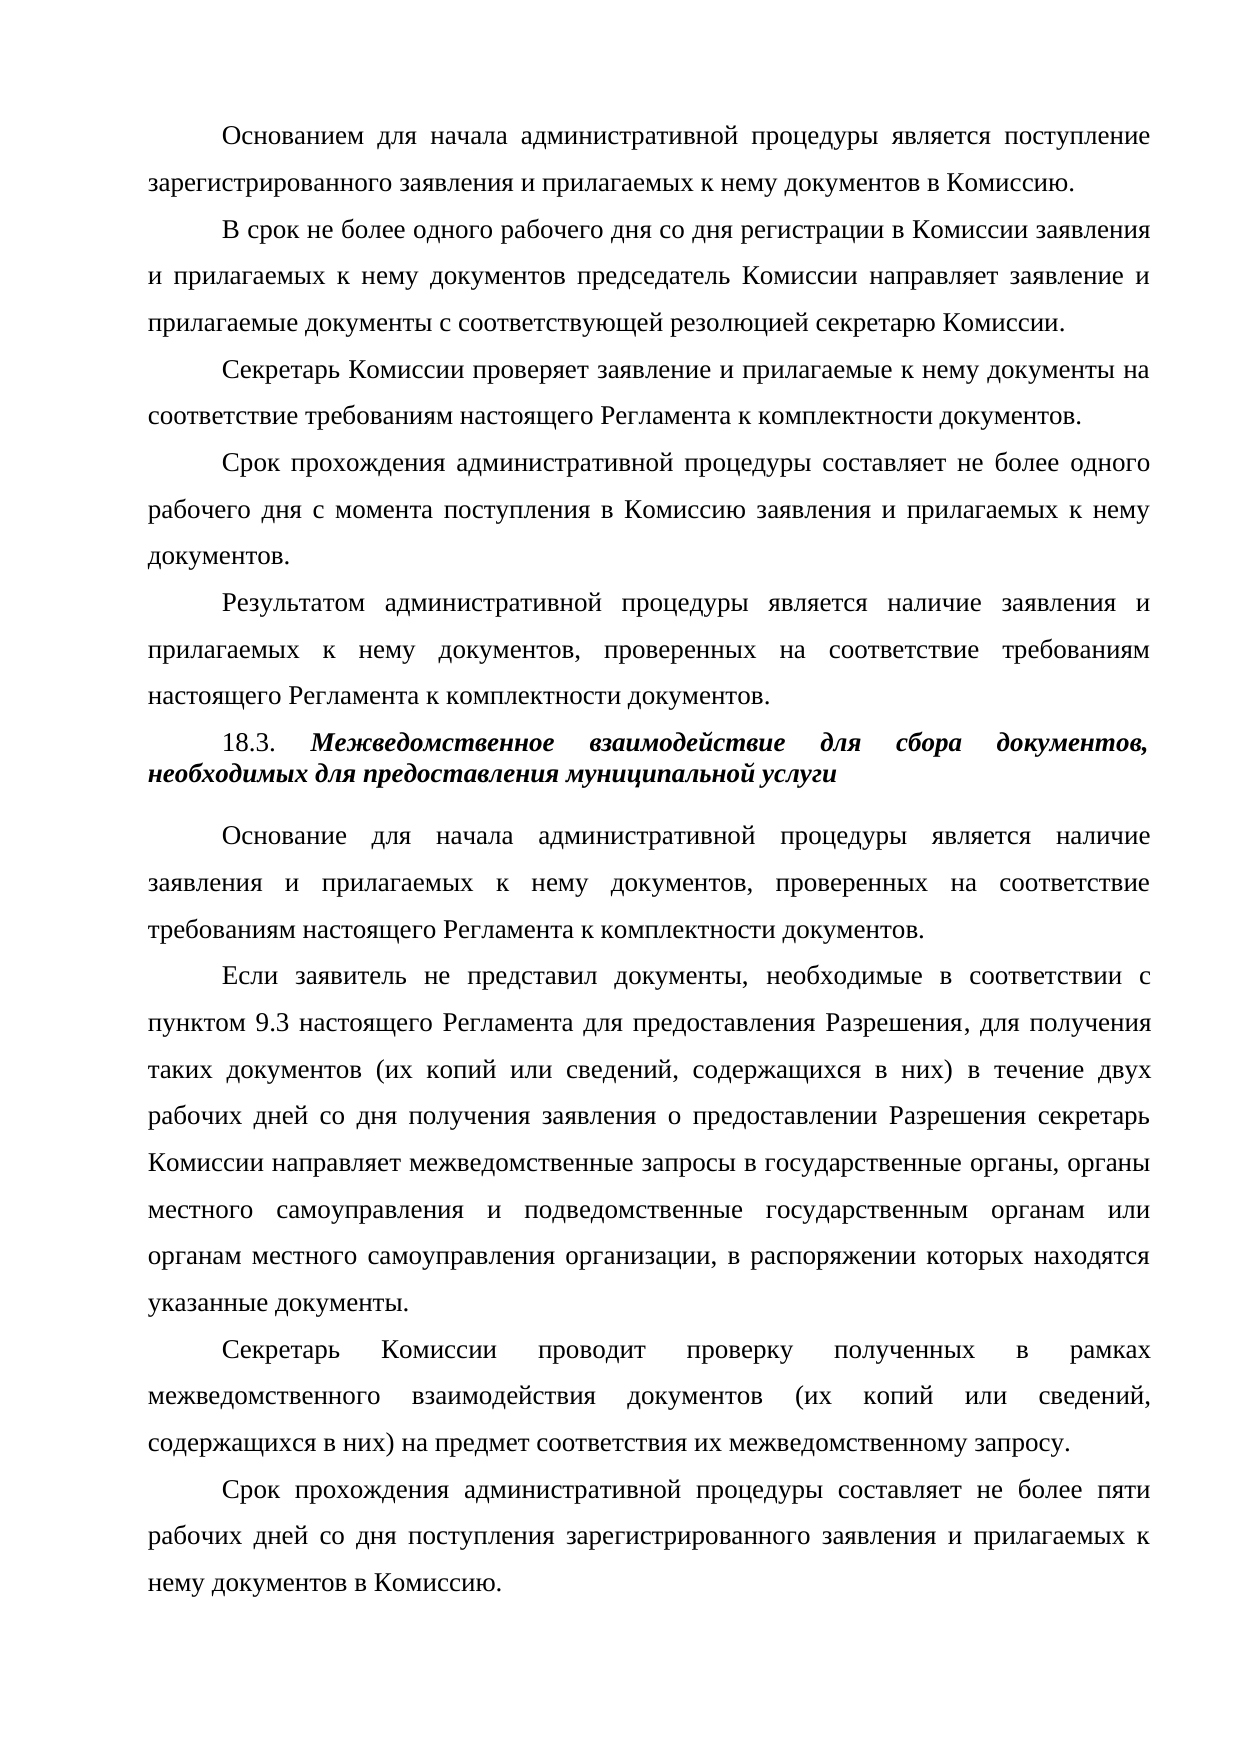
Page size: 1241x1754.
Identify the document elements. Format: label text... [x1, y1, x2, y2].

text Секретарь Комиссии проводит проверку полученных в рамках межведомственного взаимодействия документов (их копий или сведений, содержащихся в них) на предмет соответствия их межведомственному запросу. [148, 1333, 1152, 1457]
text Срок прохождения административной процедуры составляет не более одного рабочего дня с момента поступления в Комиссию заявления и прилагаемых к нему документов. [148, 446, 1152, 571]
text Основание для начала административной процедуры является наличие заявления и прилагаемых к нему документов, проверенных на соответствие требованиям настоящего Регламента к комплектности документов. [148, 819, 1152, 944]
text Результатом административной процедуры является наличие заявления и прилагаемых к нему документов, проверенных на соответствие требованиям настоящего Регламента к комплектности документов. [148, 586, 1152, 711]
text Срок прохождения административной процедуры составляет не более пяти рабочих дней со дня поступления зарегистрированного заявления и прилагаемых к нему документов в Комиссию. [148, 1473, 1152, 1597]
text В срок не более одного рабочего дня со дня регистрации в Комиссии заявления и прилагаемых к нему документов председатель Комиссии направляет заявление и прилагаемые документы с соответствующей резолюцией секретарю Комиссии. [148, 213, 1152, 337]
text Основанием для начала административной процедуры является поступление зарегистрированного заявления и прилагаемых к нему документов в Комиссию. [148, 119, 1152, 197]
text 18.3. Межведомственное взаимодействие для сбора документов, необходимых для предоставления муниципальной услуги [148, 726, 1152, 788]
text Секретарь Комиссии проверяет заявление и прилагаемые к нему документы на соответствие требованиям настоящего Регламента к комплектности документов. [148, 353, 1152, 431]
text Если заявитель не представил документы, необходимые в соответствии с пунктом 9.3 настоящего Регламента для предоставления Разрешения, для получения таких документов (их копий или сведений, содержащихся в них) в течение двух рабочих дней со дня получения заявления о предоставлении Разрешения секретарь Комиссии направляет межведомственные запросы в государственные органы, органы местного самоуправления и подведомственные государственным органам или органам местного самоуправления организации, в распоряжении которых находятся указанные документы. [148, 959, 1152, 1317]
